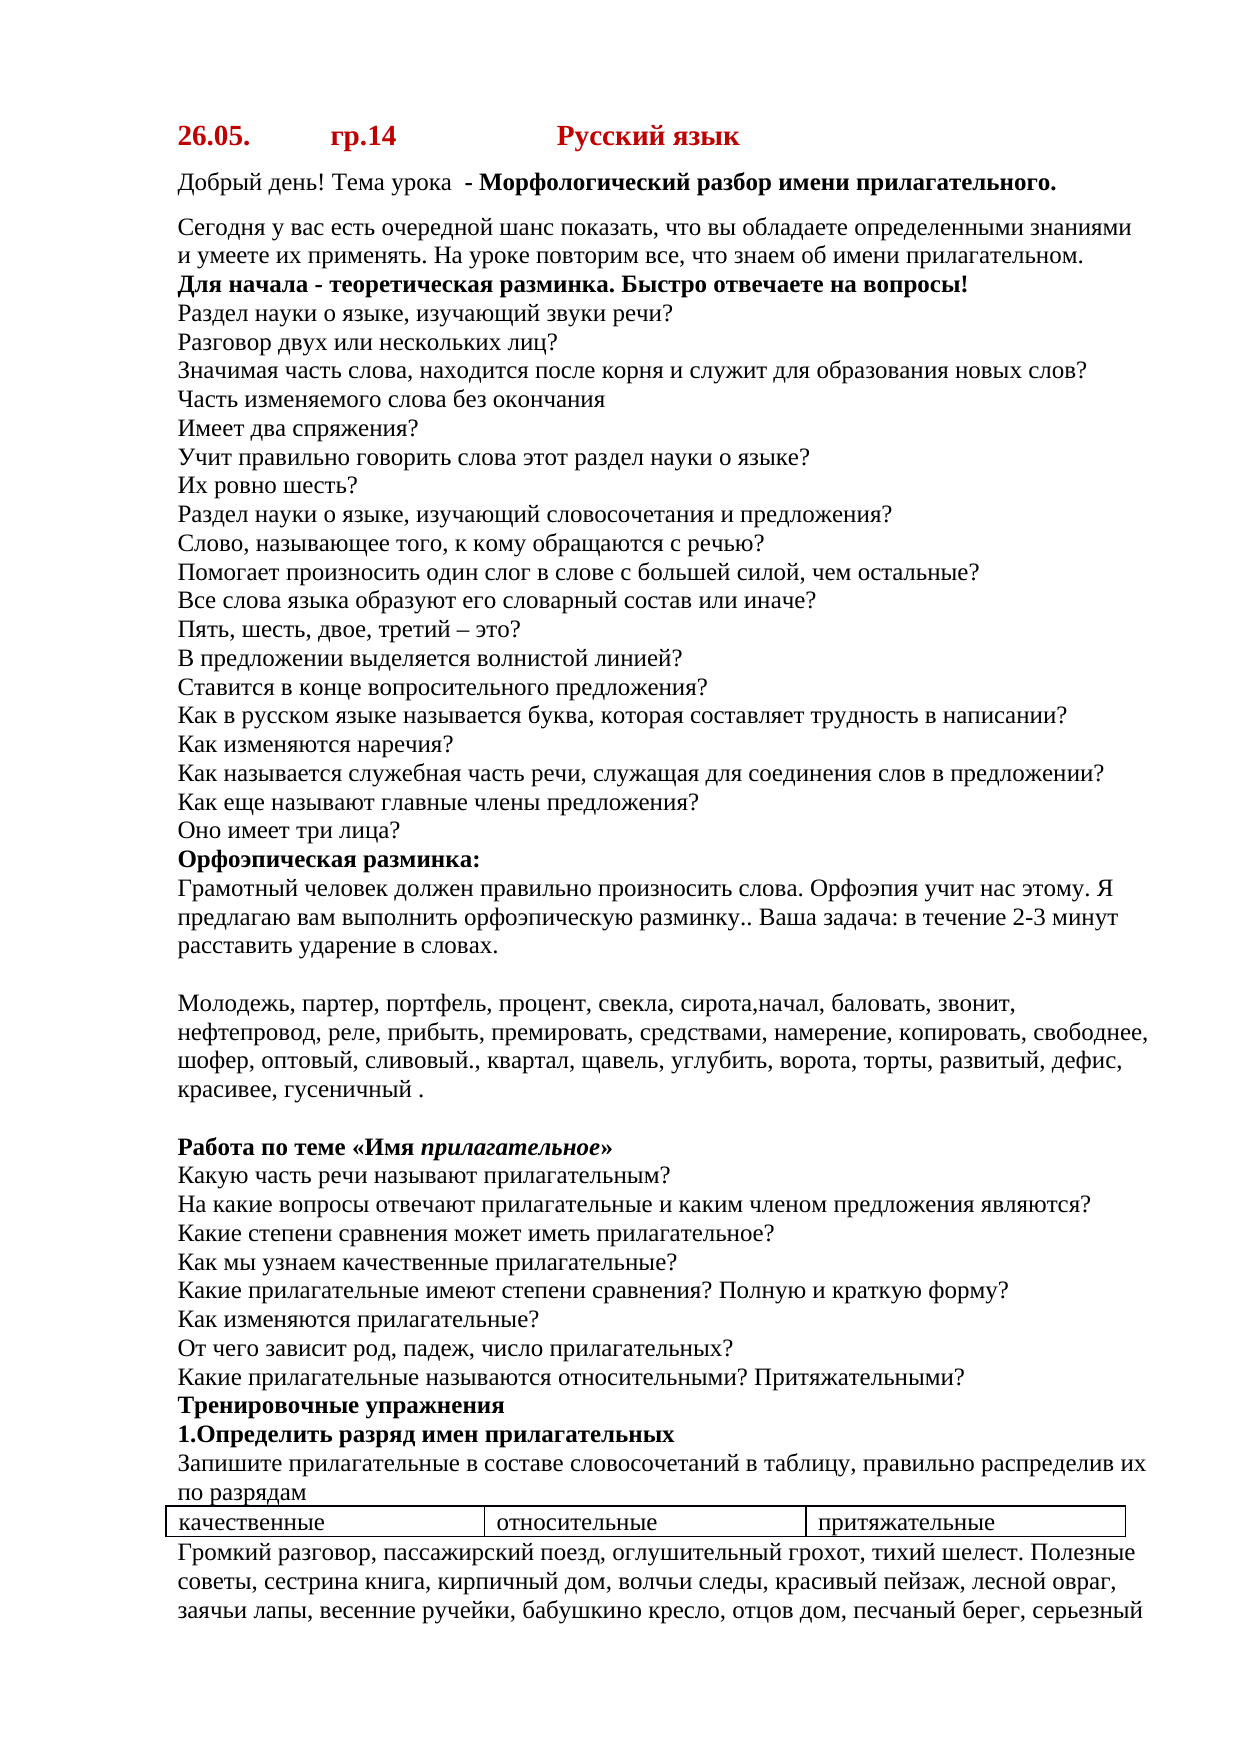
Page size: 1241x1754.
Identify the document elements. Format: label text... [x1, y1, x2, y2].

text Как в русском языке называется буква, которая составляет трудность в написании? [177, 700, 1152, 729]
text Значимая часть слова, находится после корня и служит для образования новых слов? [177, 355, 1152, 384]
text Ставится в конце вопросительного предложения? [177, 672, 1152, 700]
text Сегодня у вас есть очередной шанс показать, что вы обладаете определенными знаниями и умеете их применять. На уроке повторим все, что знаем об имени прилагательном. [177, 212, 1152, 269]
text Тренировочные упражнения [177, 1390, 1152, 1419]
text Имеет два спряжения? [177, 413, 1152, 442]
text Слово, называющее того, к кому обращаются с речью? [177, 528, 1152, 557]
text Какую часть речи называют прилагательным? [177, 1160, 1152, 1189]
text Запишите прилагательные в составе словосочетаний в таблицу, правильно распределив их по разрядам [177, 1448, 1152, 1505]
text Их ровно шесть? [177, 470, 1152, 499]
text 1.Определить разряд имен прилагательных [177, 1419, 1152, 1448]
text На какие вопросы отвечают прилагательные и каким членом предложения являются? [177, 1189, 1152, 1218]
text Как называется служебная часть речи, служащая для соединения слов в предложении? [177, 758, 1152, 787]
text Помогает произносить один слог в слове с большей силой, чем остальные? [177, 557, 1152, 585]
text 26.05. гр.14 Русский язык [177, 118, 1152, 152]
text Часть изменяемого слова без окончания [177, 384, 1152, 413]
text От чего зависит род, падеж, число прилагательных? [177, 1333, 1152, 1362]
text Для начала - теоретическая разминка. Быстро отвечаете на вопросы! [177, 269, 1152, 298]
text Как изменяются наречия? [177, 729, 1152, 758]
text Все слова языка образуют его словарный состав или иначе? [177, 585, 1152, 614]
table_header притяжательные [807, 1507, 1125, 1536]
text Молодежь, партер, портфель, процент, свекла, сирота,начал, баловать, звонит, нефтепровод, реле, прибыть, премировать, средствами, намерение, копировать, свободнее, шофер, оптовый, сливовый., квартал, щавель, углубить, ворота, торты, развитый, дефис, красивее, гусеничный . [177, 988, 1152, 1103]
text Пять, шесть, двое, третий – это? [177, 614, 1152, 643]
text Орфоэпическая разминка: [177, 844, 1152, 873]
text Грамотный человек должен правильно произносить слова. Орфоэпия учит нас этому. Я предлагаю вам выполнить орфоэпическую разминку.. Ваша задача: в течение 2-3 минут расставить ударение в словах. [177, 873, 1152, 959]
text Учит правильно говорить слова этот раздел науки о языке? [177, 442, 1152, 470]
text Раздел науки о языке, изучающий словосочетания и предложения? [177, 499, 1152, 528]
text Раздел науки о языке, изучающий звуки речи? [177, 298, 1152, 327]
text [177, 1537, 1152, 1623]
text Как мы узнаем качественные прилагательные? [177, 1247, 1152, 1275]
text В предложении выделяется волнистой линией? [177, 643, 1152, 672]
text Как еще называют главные члены предложения? [177, 787, 1152, 815]
text Какие прилагательные имеют степени сравнения? Полную и краткую форму? [177, 1275, 1152, 1304]
table_header относительные [485, 1507, 805, 1536]
text Какие степени сравнения может иметь прилагательное? [177, 1218, 1152, 1247]
text Как изменяются прилагательные? [177, 1304, 1152, 1333]
table_header качественные [167, 1507, 484, 1536]
text Разговор двух или нескольких лиц? [177, 327, 1152, 355]
text Работа по теме «Имя прилагательное» [177, 1132, 1152, 1160]
text Добрый день! Тема урока - Морфологический разбор имени прилагательного. [177, 167, 1152, 196]
text Какие прилагательные называются относительными? Притяжательными? [177, 1362, 1152, 1390]
text Оно имеет три лица? [177, 815, 1152, 844]
